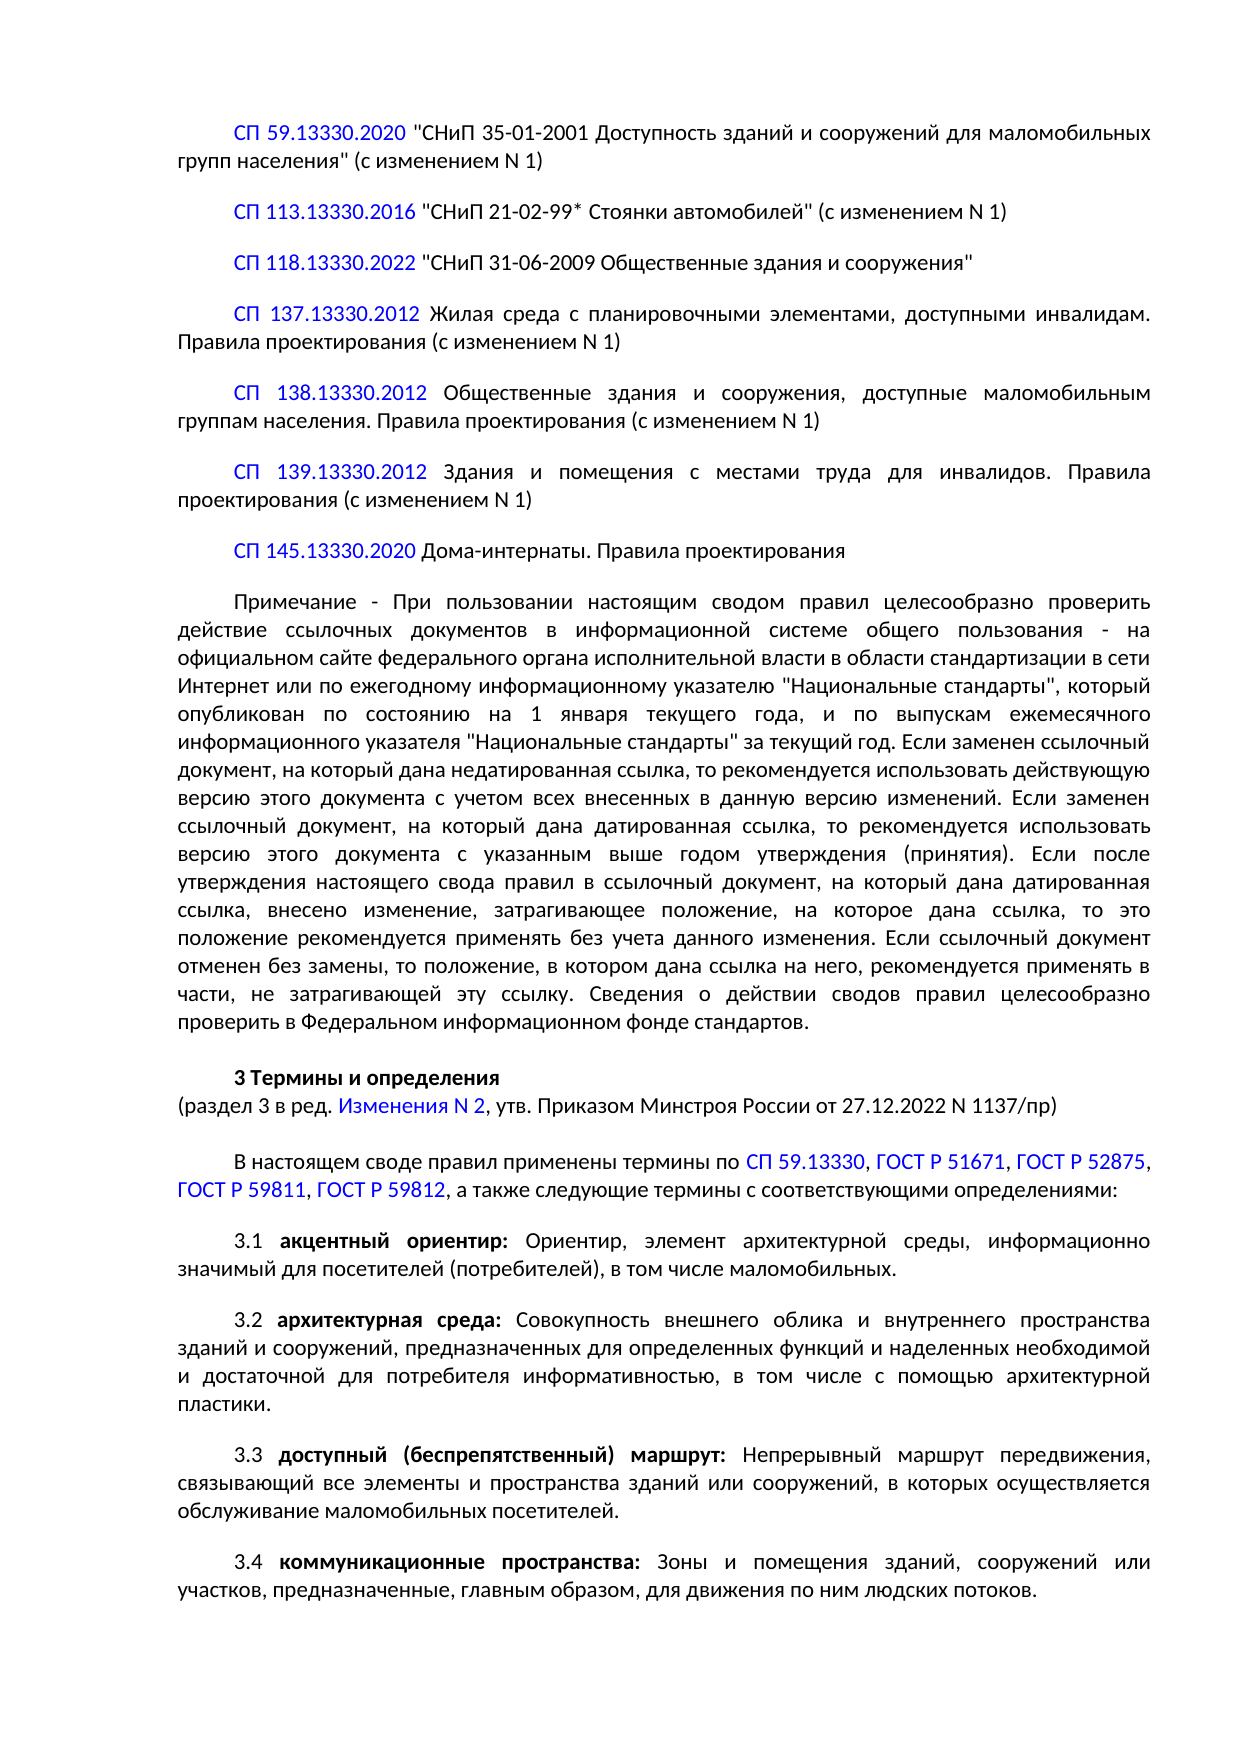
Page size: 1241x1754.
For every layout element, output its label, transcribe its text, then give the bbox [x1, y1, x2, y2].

text Примечание - При пользовании настоящим сводом правил целесообразно проверить действие ссылочных документов в информационной системе общего пользования - на официальном сайте федерального органа исполнительной власти в области стандартизации в сети Интернет или по ежегодному информационному указателю "Национальные стандарты", который опубликован по состоянию на 1 января текущего года, и по выпускам ежемесячного информационного указателя "Национальные стандарты" за текущий год. Если заменен ссылочный документ, на который дана недатированная ссылка, то рекомендуется использовать действующую версию этого документа с учетом всех внесенных в данную версию изменений. Если заменен ссылочный документ, на который дана датированная ссылка, то рекомендуется использовать версию этого документа с указанным выше годом утверждения (принятия). Если после утверждения настоящего свода правил в ссылочный документ, на который дана датированная ссылка, внесено изменение, затрагивающее положение, на которое дана ссылка, то это положение рекомендуется применять без учета данного изменения. Если ссылочный документ отменен без замены, то положение, в котором дана ссылка на него, рекомендуется применять в части, не затрагивающей эту ссылку. Сведения о действии сводов правил целесообразно проверить в Федеральном информационном фонде стандартов. [177, 587, 1152, 1035]
text СП 118.13330.2022 "СНиП 31-06-2009 Общественные здания и сооружения" [177, 248, 1152, 276]
text 3.1 акцентный ориентир: Ориентир, элемент архитектурной среды, информационно значимый для посетителей (потребителей), в том числе маломобильных. [177, 1226, 1152, 1282]
text СП 139.13330.2012 Здания и помещения с местами труда для инвалидов. Правила проектирования (с изменением N 1) [177, 457, 1152, 513]
text СП 59.13330.2020 "СНиП 35-01-2001 Доступность зданий и сооружений для маломобильных групп населения" (с изменением N 1) [177, 118, 1152, 174]
text В настоящем своде правил применены термины по СП 59.13330, ГОСТ Р 51671, ГОСТ Р 52875, ГОСТ Р 59811, ГОСТ Р 59812, а также следующие термины с соответствующими определениями: [177, 1147, 1152, 1203]
title 3 Термины и определения [177, 1063, 1152, 1091]
text 3.3 доступный (беспрепятственный) маршрут: Непрерывный маршрут передвижения, связывающий все элементы и пространства зданий или сооружений, в которых осуществляется обслуживание маломобильных посетителей. [177, 1440, 1152, 1524]
text СП 113.13330.2016 "СНиП 21-02-99* Стоянки автомобилей" (с изменением N 1) [177, 197, 1152, 225]
text 3.2 архитектурная среда: Совокупность внешнего облика и внутреннего пространства зданий и сооружений, предназначенных для определенных функций и наделенных необходимой и достаточной для потребителя информативностью, в том числе с помощью архитектурной пластики. [177, 1305, 1152, 1417]
text СП 145.13330.2020 Дома-интернаты. Правила проектирования [177, 536, 1152, 564]
text 3.4 коммуникационные пространства: Зоны и помещения зданий, сооружений или участков, предназначенные, главным образом, для движения по ним людских потоков. [177, 1547, 1152, 1603]
text (раздел 3 в ред. Изменения N 2, утв. Приказом Минстроя России от 27.12.2022 N 1137/пр) [177, 1091, 1152, 1119]
text СП 138.13330.2012 Общественные здания и сооружения, доступные маломобильным группам населения. Правила проектирования (с изменением N 1) [177, 378, 1152, 434]
text СП 137.13330.2012 Жилая среда с планировочными элементами, доступными инвалидам. Правила проектирования (с изменением N 1) [177, 299, 1152, 355]
